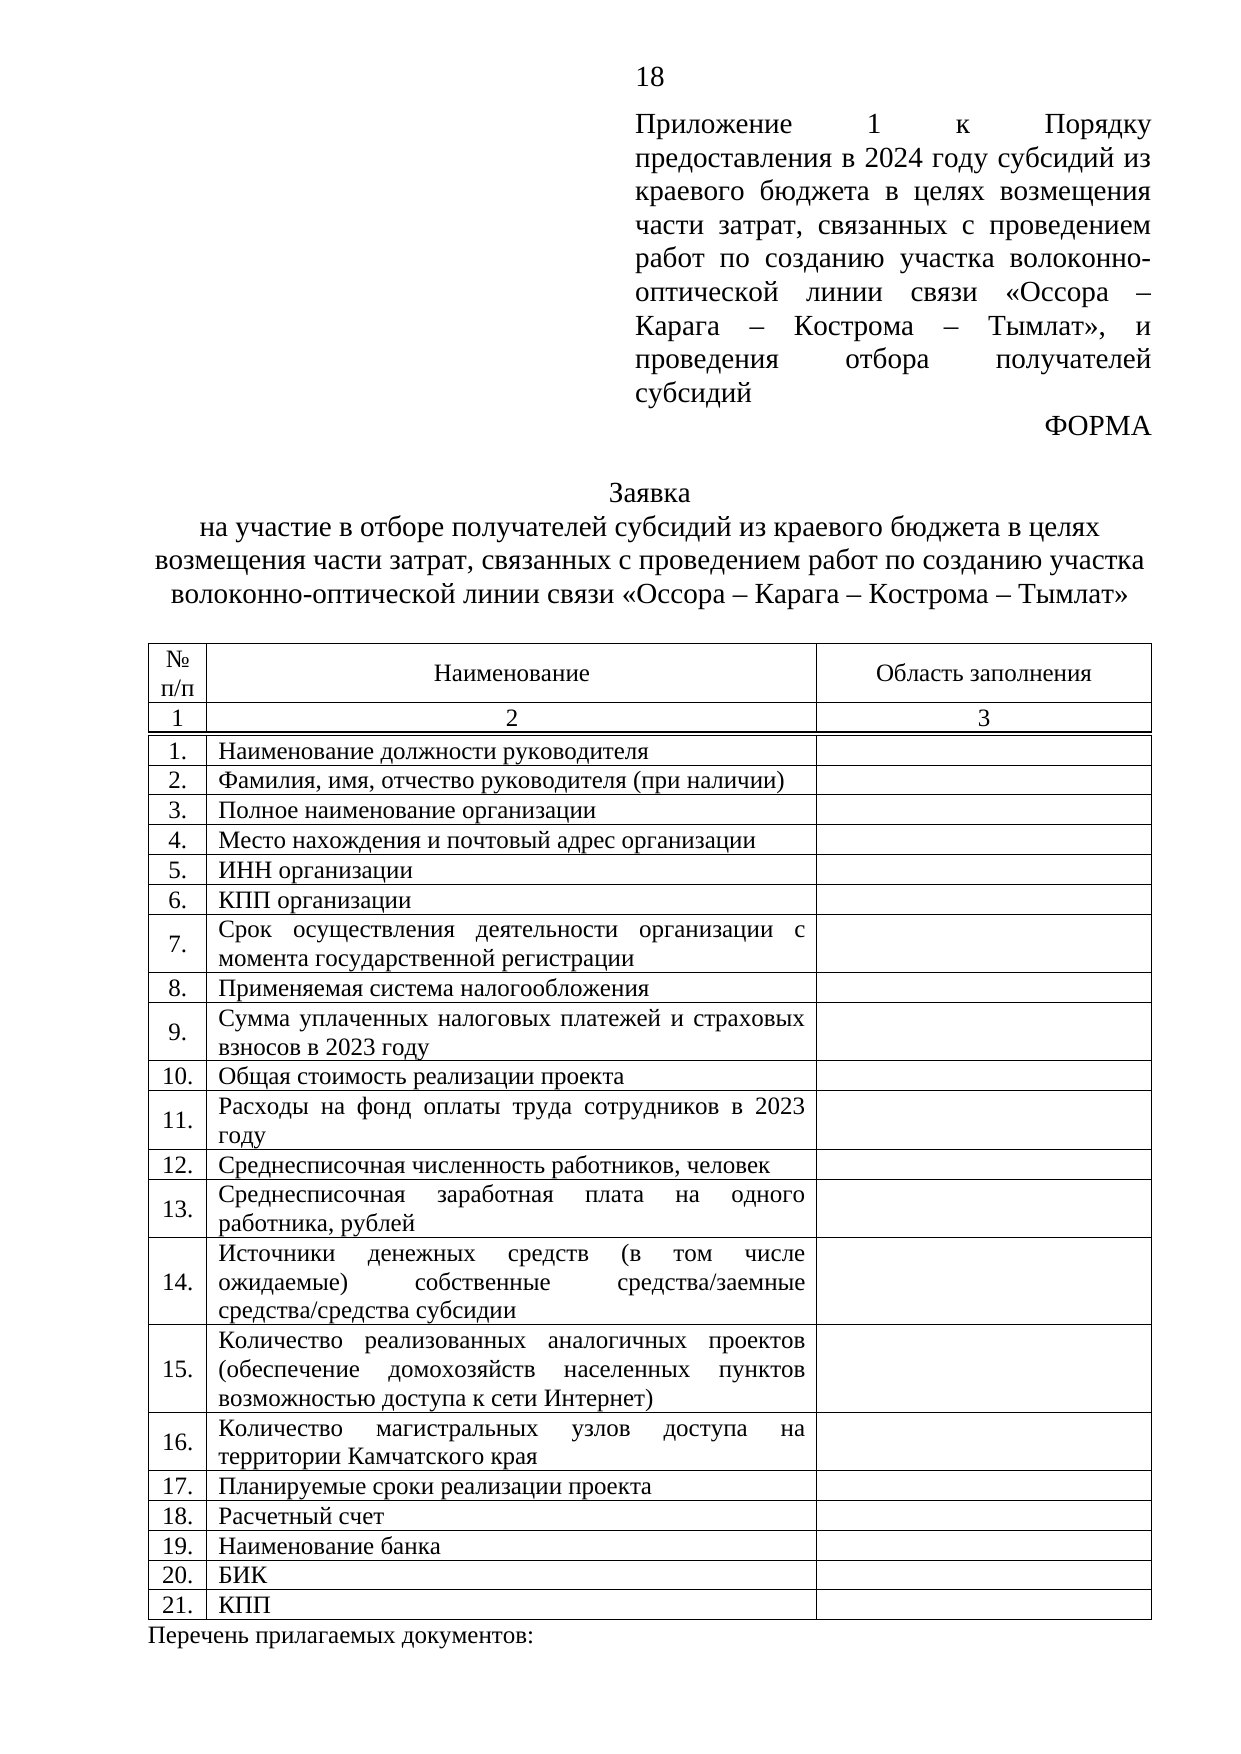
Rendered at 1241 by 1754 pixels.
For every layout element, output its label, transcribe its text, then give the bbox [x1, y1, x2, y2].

table_cell [817, 1501, 1151, 1530]
table_cell 5. [149, 855, 206, 884]
table_cell Фамилия, имя, отчество руководителя (при наличии) [207, 766, 816, 794]
table_cell Расходы на фонд оплаты труда сотрудников в 2023 году [207, 1091, 816, 1149]
table_cell Источники денежных средств (в том числе ожидаемые) собственные средства/заемные средства/средства субсидии [207, 1238, 816, 1324]
table_cell [817, 1561, 1151, 1589]
table_cell 1 [149, 703, 206, 731]
table_cell Количество магистральных узлов доступа на территории Камчатского края [207, 1413, 816, 1470]
table_cell [817, 973, 1151, 1002]
table_header 1. [149, 736, 206, 764]
table_cell [817, 1238, 1151, 1324]
table_cell 2 [207, 703, 816, 731]
table_cell Полное наименование организации [207, 795, 816, 824]
table_cell 16. [149, 1413, 206, 1470]
table_cell 14. [149, 1238, 206, 1324]
table_cell БИК [207, 1561, 816, 1589]
table_cell 4. [149, 825, 206, 854]
table_cell Место нахождения и почтовый адрес организации [207, 825, 816, 854]
table_cell КПП [207, 1590, 816, 1619]
table_cell [817, 1590, 1151, 1619]
table_cell Среднесписочная заработная плата на одного работника, рублей [207, 1180, 816, 1237]
table_cell [817, 1325, 1151, 1412]
table_cell 21. [149, 1590, 206, 1619]
table_cell 10. [149, 1061, 206, 1090]
table_cell [817, 766, 1151, 794]
table_cell Наименование банка [207, 1531, 816, 1559]
text на участие в отборе получателей субсидий из краевого бюджета в целях возмещения части затрат, связанных с проведением работ по созданию участка волоконно-оптической линии связи «Оссора – Карага – Кострома – Тымлат» [148, 509, 1152, 609]
table_cell 15. [149, 1325, 206, 1412]
table_cell КПП организации [207, 885, 816, 913]
table_cell Общая стоимость реализации проекта [207, 1061, 816, 1090]
table_cell [817, 795, 1151, 824]
table_header [817, 736, 1151, 764]
table_cell [817, 1180, 1151, 1237]
table_cell Срок осуществления деятельности организации с момента государственной регистрации [207, 915, 816, 972]
table_cell [817, 855, 1151, 884]
table_cell ИНН организации [207, 855, 816, 884]
table_cell [817, 825, 1151, 854]
table_cell [817, 1531, 1151, 1559]
table_cell 6. [149, 885, 206, 913]
table_cell [817, 1091, 1151, 1149]
table_header Наименование должности руководителя [207, 736, 816, 764]
text Заявка [148, 475, 1152, 509]
table_cell 2. [149, 766, 206, 794]
table_cell 3 [817, 703, 1151, 731]
text ФОРМА [148, 408, 1152, 442]
table_cell Расчетный счет [207, 1501, 816, 1530]
table_cell [817, 915, 1151, 972]
text Приложение 1 к Порядку предоставления в 2024 году субсидий из краевого бюджета в целях возмещения части затрат, связанных с проведением работ по созданию участка волоконно-оптической линии связи «Оссора – Карага – Кострома – Тымлат», и проведения отбора получателей субсидий [635, 106, 1152, 408]
table_cell 18. [149, 1501, 206, 1530]
table_cell [817, 1003, 1151, 1060]
table_cell [817, 1413, 1151, 1470]
table_cell 12. [149, 1150, 206, 1178]
table_cell Применяемая система налогообложения [207, 973, 816, 1002]
table_cell [817, 1150, 1151, 1178]
table_cell 3. [149, 795, 206, 824]
table_cell [817, 885, 1151, 913]
table_header Наименование [207, 644, 816, 702]
table_cell 17. [149, 1471, 206, 1500]
table_header Область заполнения [817, 644, 1151, 702]
table_cell 9. [149, 1003, 206, 1060]
table_cell 20. [149, 1561, 206, 1589]
table_cell 7. [149, 915, 206, 972]
table_cell Количество реализованных аналогичных проектов (обеспечение домохозяйств населенных пунктов возможностью доступа к сети Интернет) [207, 1325, 816, 1412]
table_cell Среднесписочная численность работников, человек [207, 1150, 816, 1178]
table_cell Сумма уплаченных налоговых платежей и страховых взносов в 2023 году [207, 1003, 816, 1060]
table_cell 11. [149, 1091, 206, 1149]
table_cell 13. [149, 1180, 206, 1237]
table_cell 8. [149, 973, 206, 1002]
table_cell Планируемые сроки реализации проекта [207, 1471, 816, 1500]
table_header № п/п [149, 644, 206, 702]
table_cell [817, 1061, 1151, 1090]
text Перечень прилагаемых документов: [148, 1620, 1152, 1649]
table_cell [817, 1471, 1151, 1500]
table_cell 19. [149, 1531, 206, 1559]
